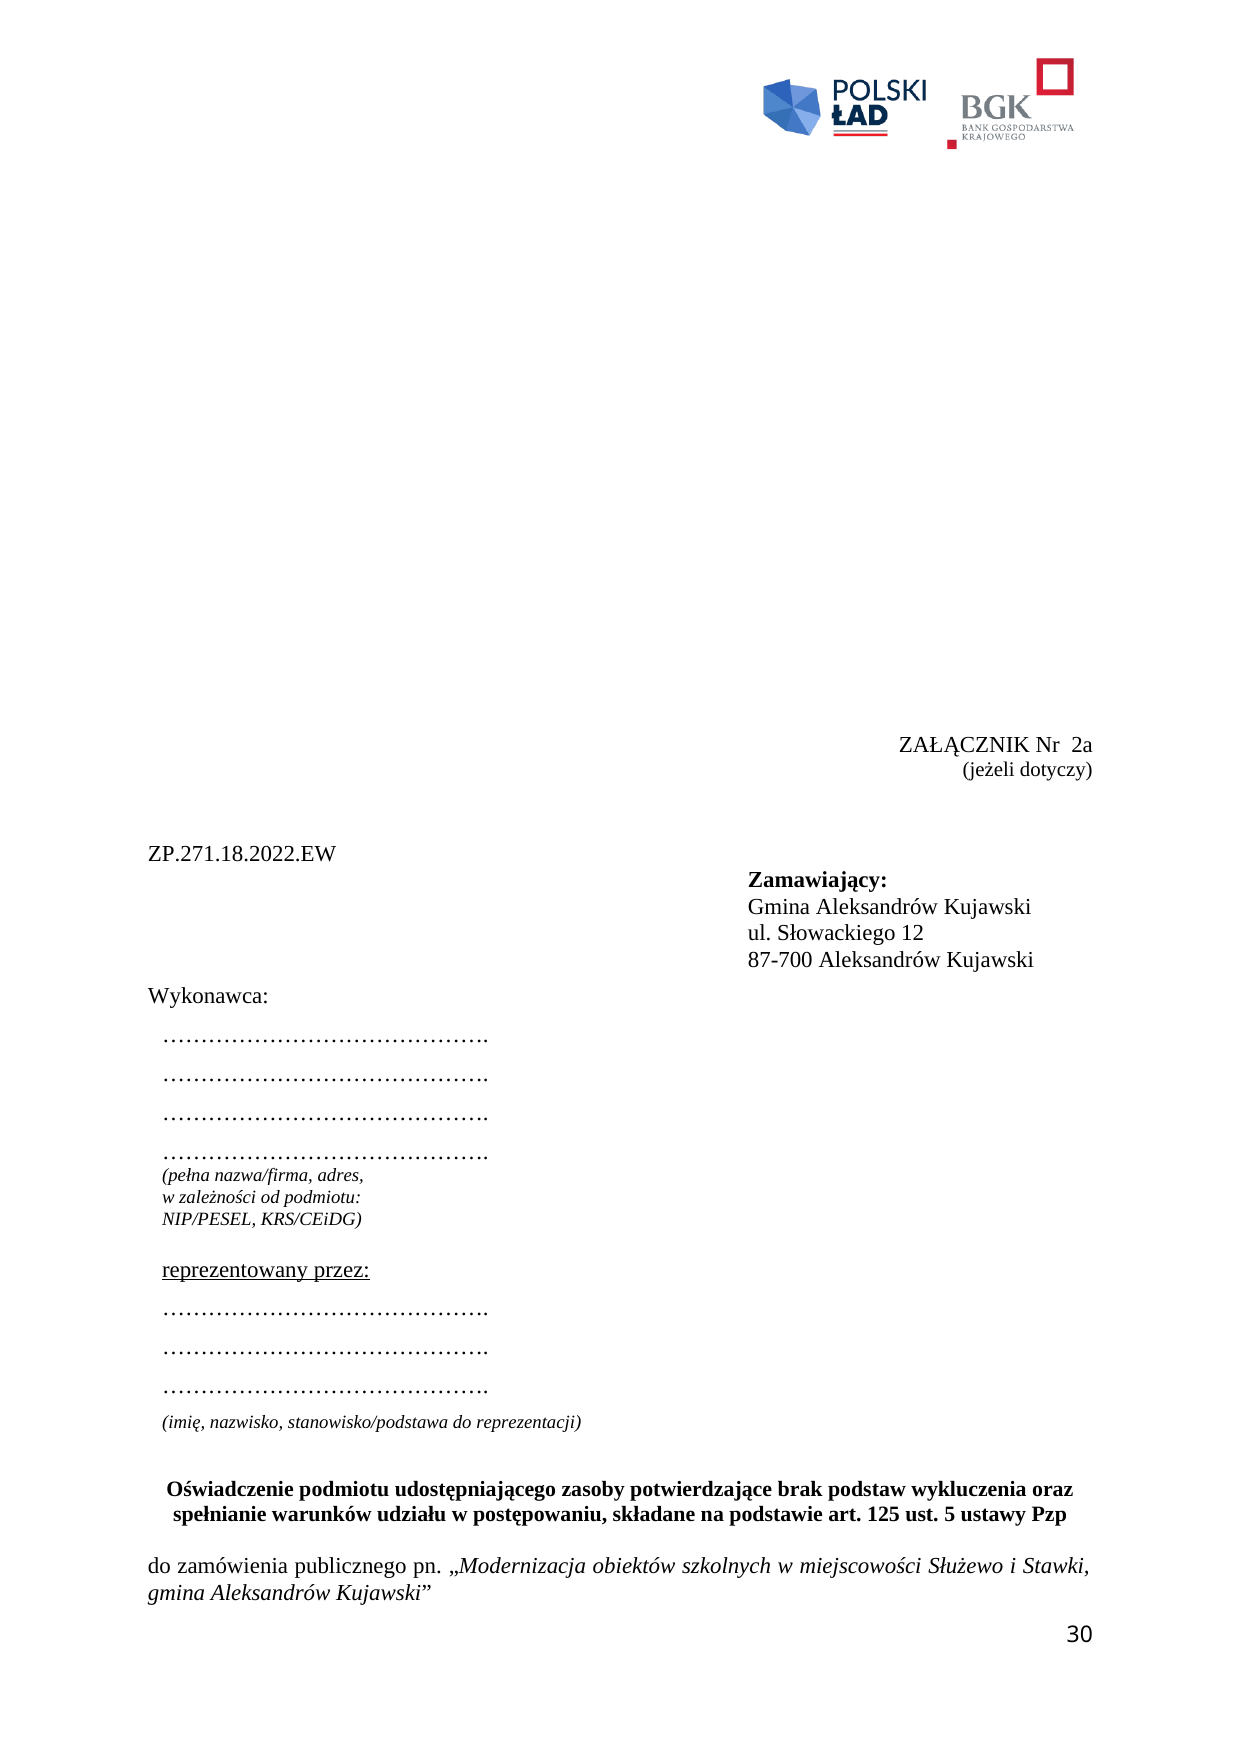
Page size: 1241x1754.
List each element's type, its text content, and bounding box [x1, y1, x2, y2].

text (imię, nazwisko, stanowisko/podstawa do reprezentacji) [162, 1411, 1093, 1433]
text reprezentowany przez: [162, 1256, 1093, 1282]
text ……………………………………. [162, 1099, 1093, 1125]
text ul. Słowackiego 12 [673, 919, 1093, 946]
text 87-700 Aleksandrów Kujawski [673, 946, 1093, 972]
text ……………………………………. [162, 1021, 1093, 1048]
text ……………………………………. [162, 1333, 1093, 1360]
text Oświadczenie podmiotu udostępniającego zasoby potwierdzające brak podstaw wykluczenia oraz spełnianie warunków udziału w postępowaniu, składane na podstawie art. 125 ust. 5 ustawy Pzp [148, 1476, 1093, 1526]
text ……………………………………. [162, 1138, 1093, 1164]
text Gmina Aleksandrów Kujawski [748, 893, 1093, 919]
text (pełna nazwa/firma, adres, [162, 1164, 1093, 1186]
text ……………………………………. [162, 1060, 1093, 1087]
text w zależności od podmiotu: NIP/PESEL, KRS/CEiDG) [162, 1186, 395, 1229]
text ……………………………………. [162, 1372, 1093, 1398]
text ZP.271.18.2022.EW [148, 840, 1093, 867]
text Zamawiający: [673, 867, 1093, 893]
text Wykonawca: [148, 982, 1093, 1009]
text ……………………………………. [162, 1294, 1093, 1321]
text ZAŁĄCZNIK Nr 2a [148, 731, 1093, 757]
text (jeżeli dotyczy) [148, 757, 1093, 781]
text do zamówienia publicznego pn. „Modernizacja obiektów szkolnych w miejscowości Służewo i Stawki, gmina Aleksandrów Kujawski” [148, 1553, 1093, 1605]
